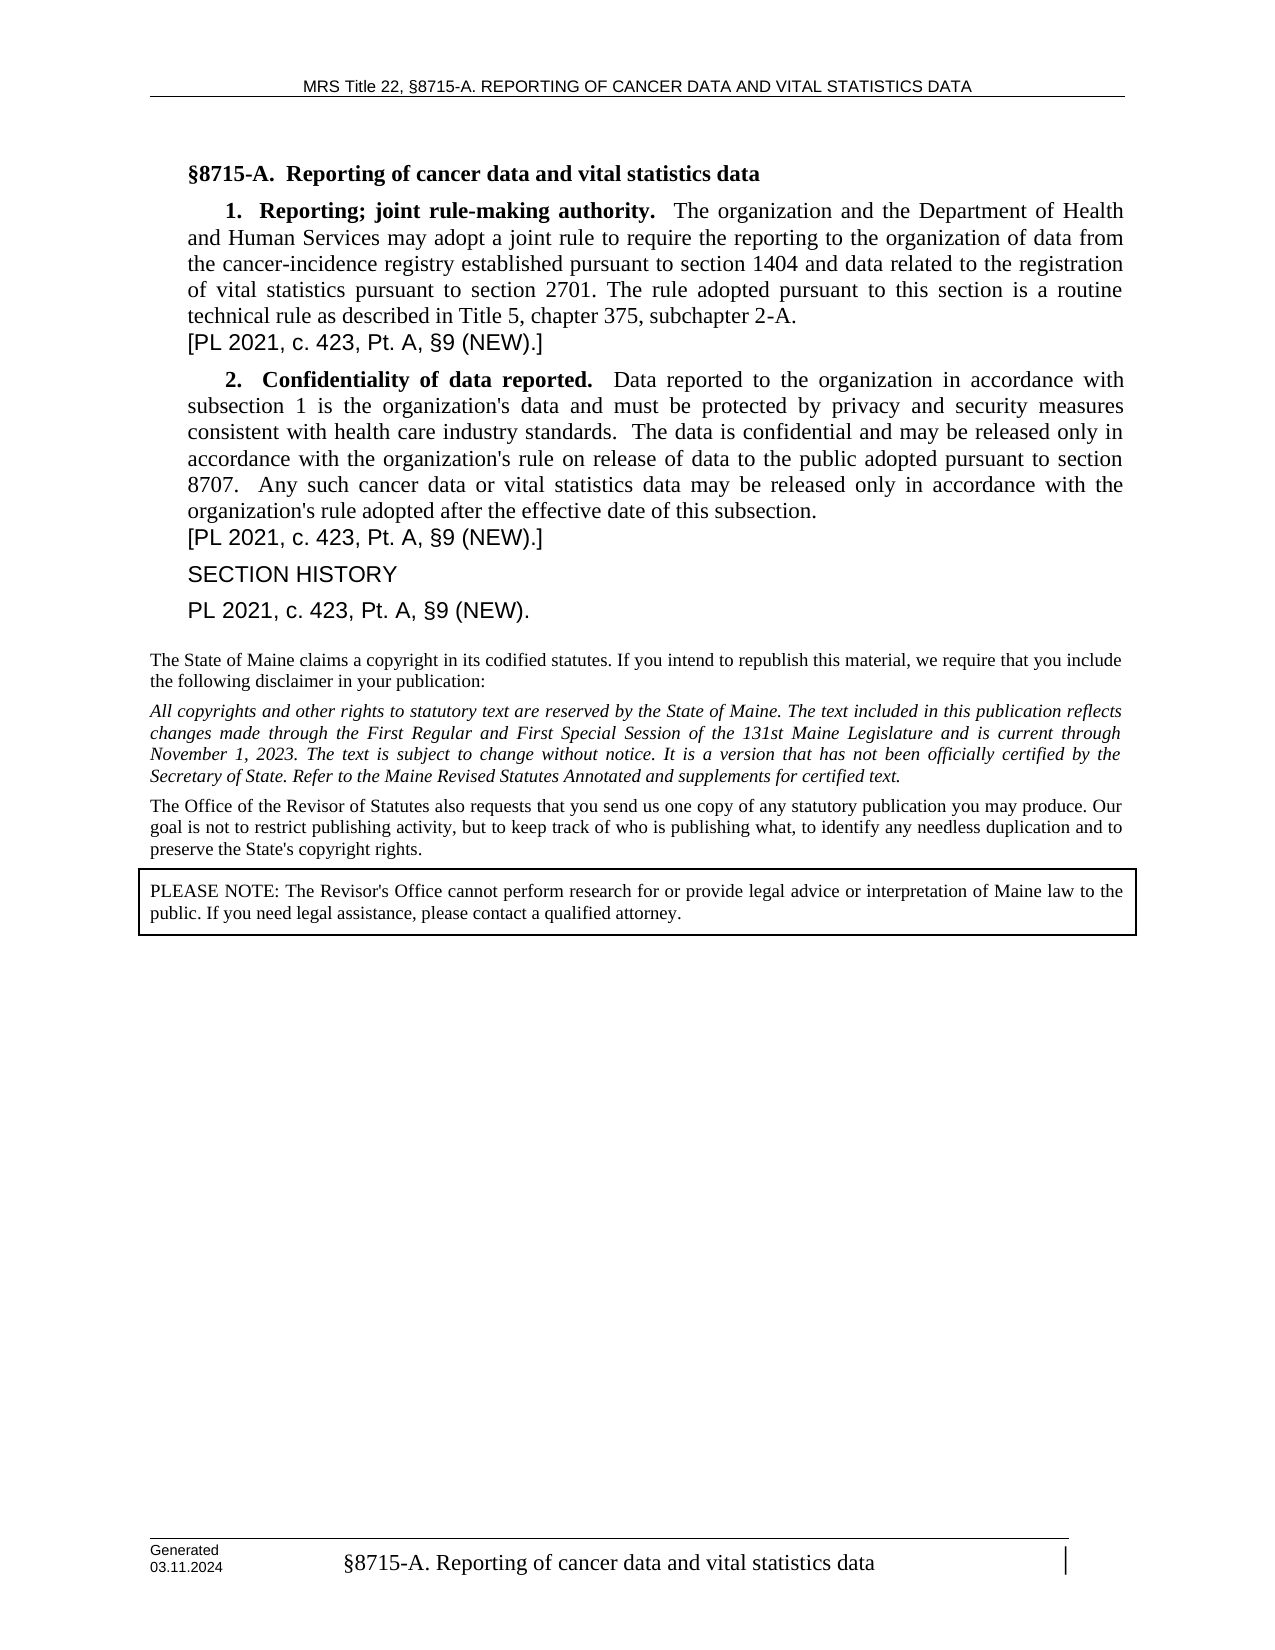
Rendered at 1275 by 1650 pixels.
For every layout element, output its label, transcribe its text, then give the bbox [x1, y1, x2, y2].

text PLEASE NOTE: The Revisor's Office cannot perform research for or provide legal advice or interpretation of Maine law to the public. If you need legal assistance, please contact a qualified attorney. [140, 870, 1135, 934]
text PL 2021, c. 423, Pt. A, §9 (NEW). [187, 597, 1125, 624]
text SECTION HISTORY [187, 561, 1125, 587]
text [PL 2021, c. 423, Pt. A, §9 (NEW).] [187, 524, 1125, 550]
text 2. Confidentiality of data reported. Data reported to the organization in accordance with subsection 1 is the organization's data and must be protected by privacy and security measures consistent with health care industry standards. The data is confidential and may be released only in accordance with the organization's rule on release of data to the public adopted pursuant to section 8707. Any such cancer data or vital statistics data may be released only in accordance with the organization's rule adopted after the effective date of this subsection. [187, 366, 1125, 524]
text [PL 2021, c. 423, Pt. A, §9 (NEW).] [187, 329, 1125, 355]
text 1. Reporting; joint rule-making authority. The organization and the Department of Health and Human Services may adopt a joint rule to require the reporting to the organization of data from the cancer-incidence registry established pursuant to section 1404 and data related to the registration of vital statistics pursuant to section 2701. The rule adopted pursuant to this section is a routine technical rule as described in Title 5, chapter 375, subchapter 2‑A. [187, 197, 1125, 329]
text All copyrights and other rights to statutory text are reserved by the State of Maine. The text included in this publication reflects changes made through the First Regular and First Special Session of the 131st Maine Legislature and is current through November 1, 2023 . The text is subject to change without notice. It is a version that has not been officially certified by the Secretary of State. Refer to the Maine Revised Statutes Annotated and supplements for certified text. [150, 700, 1125, 786]
text §8715-A. Reporting of cancer data and vital statistics data [187, 160, 1125, 187]
text The Office of the Revisor of Statutes also requests that you send us one copy of any statutory publication you may produce. Our goal is not to restrict publishing activity, but to keep track of who is publishing what, to identify any needless duplication and to preserve the State's copyright rights. [150, 795, 1125, 859]
text The State of Maine claims a copyright in its codified statutes. If you intend to republish this material, we require that you include the following disclaimer in your publication: [150, 649, 1125, 692]
